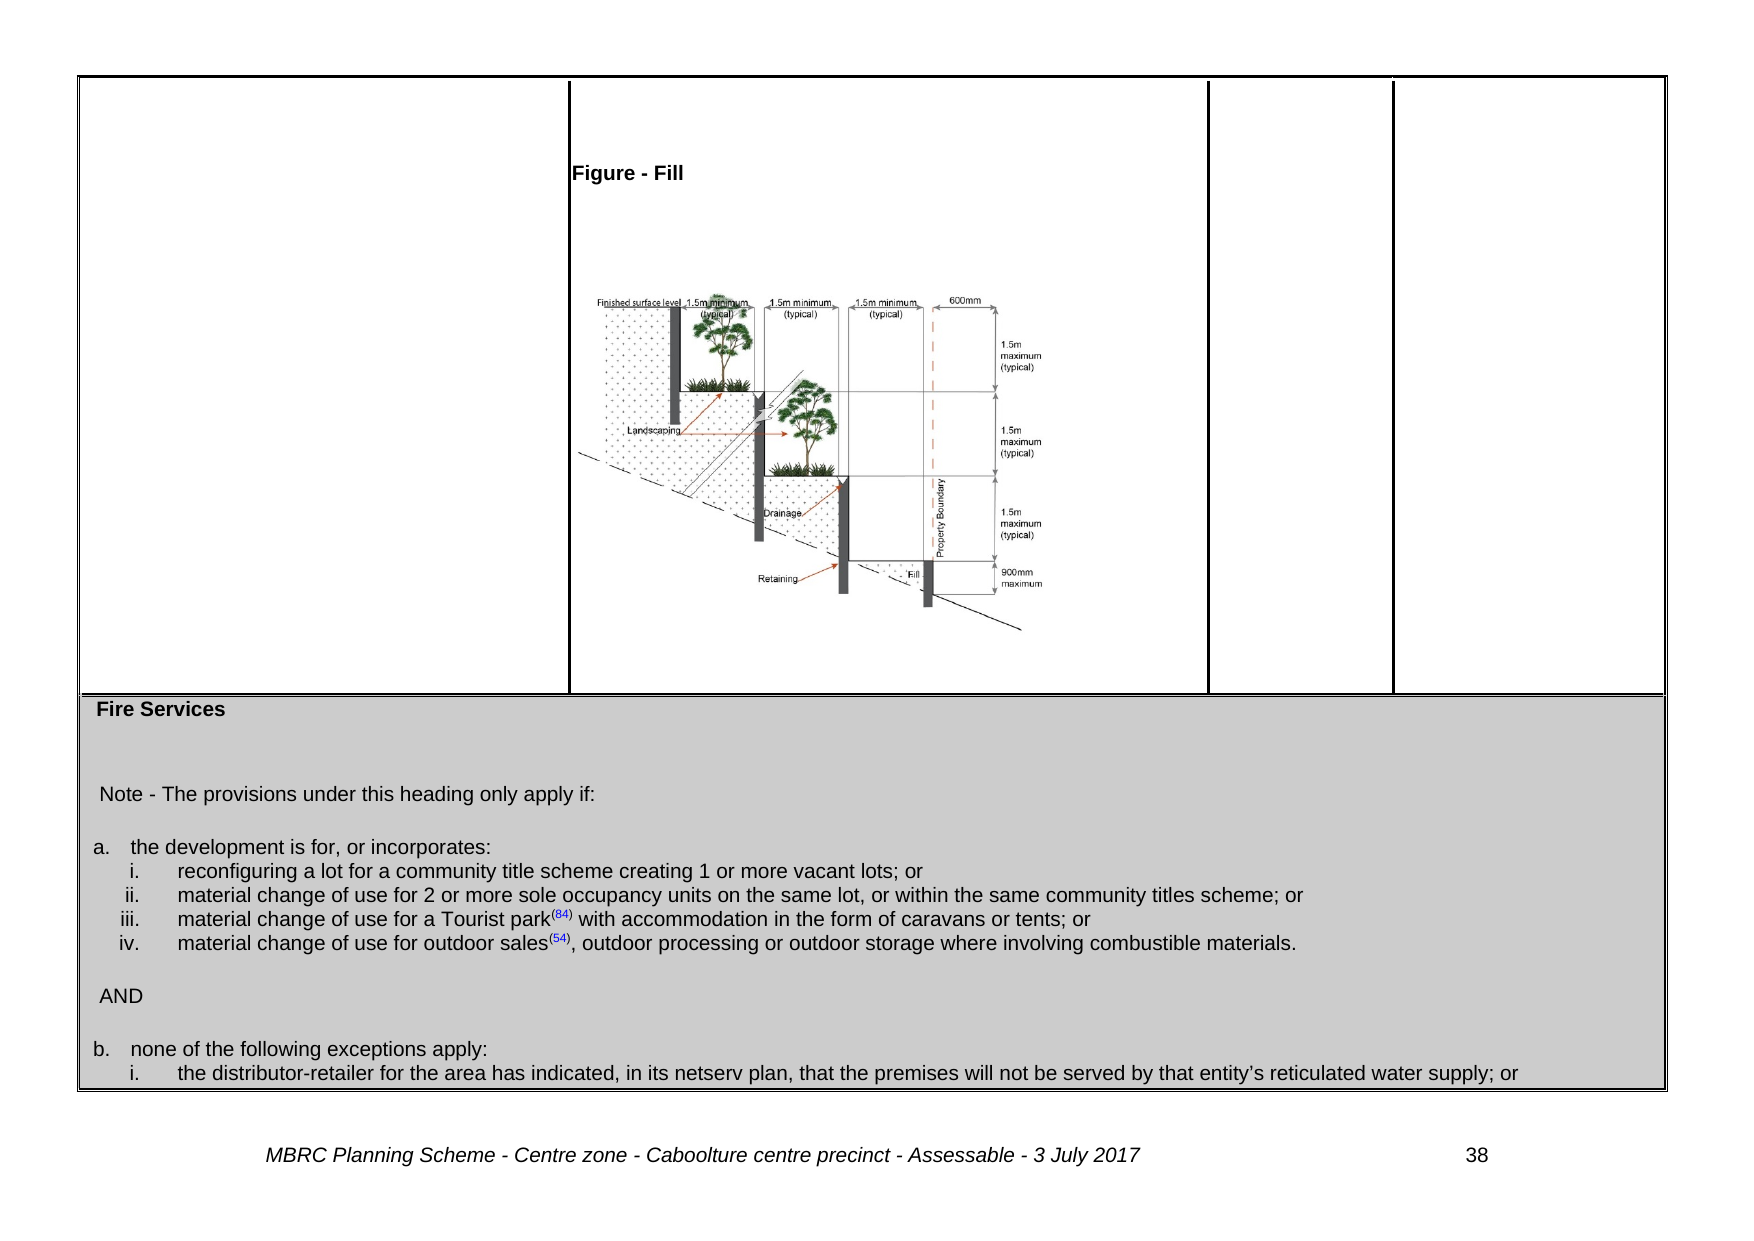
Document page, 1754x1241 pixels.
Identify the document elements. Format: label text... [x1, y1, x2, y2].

table_cell Fire Services [80, 693, 1665, 1088]
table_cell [80, 78, 569, 693]
picture [571, 213, 1044, 641]
table_cell [1393, 78, 1664, 693]
table_cell [1208, 77, 1393, 693]
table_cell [569, 78, 1208, 693]
